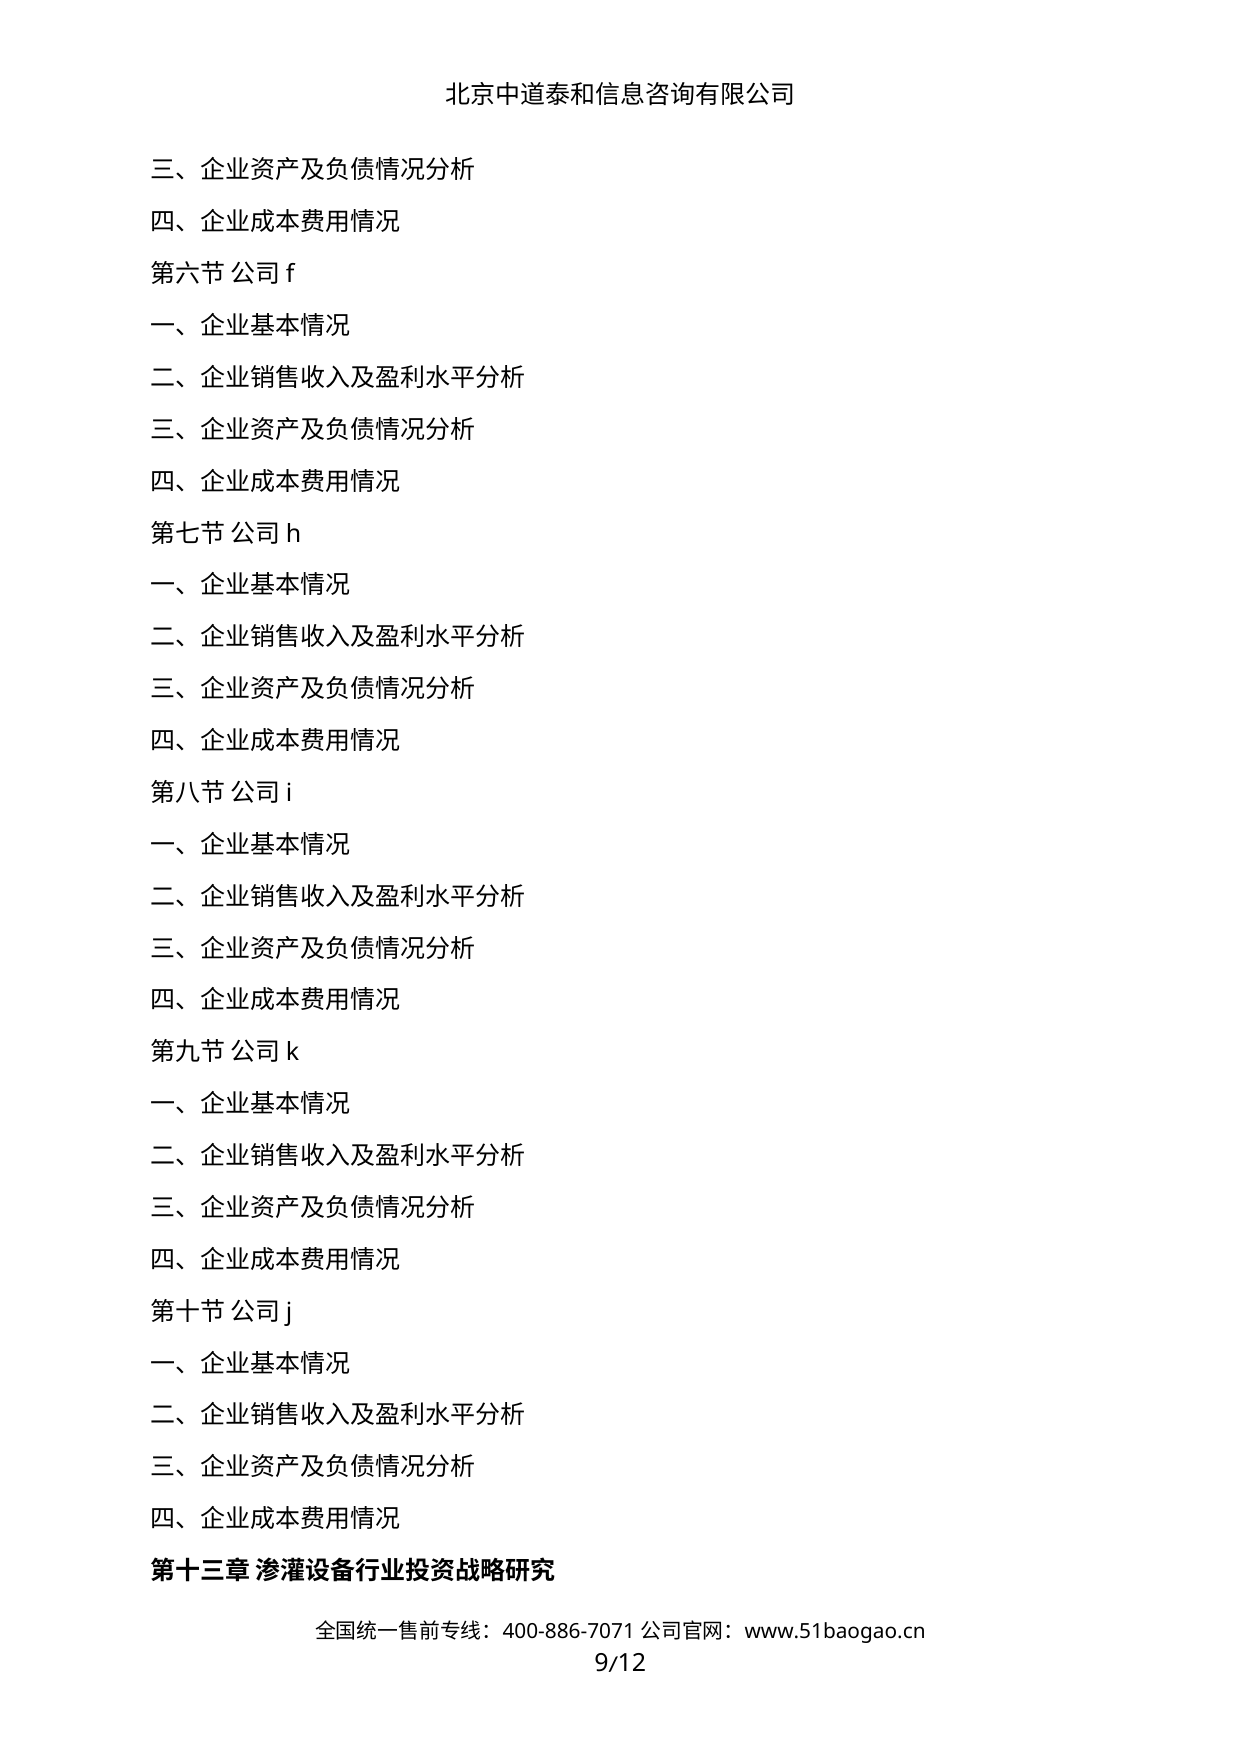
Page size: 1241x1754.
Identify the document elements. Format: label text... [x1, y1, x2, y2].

text 四、企业成本费用情况 [150, 461, 1090, 497]
text 一、企业基本情况 [150, 1343, 1090, 1379]
text 二、企业销售收入及盈利水平分析 [150, 617, 1090, 653]
text 二、企业销售收入及盈利水平分析 [150, 876, 1090, 912]
text 第七节 公司h [150, 513, 1090, 549]
text 二、企业销售收入及盈利水平分析 [150, 357, 1090, 394]
text 一、企业基本情况 [150, 306, 1090, 342]
text 三、企业资产及负债情况分析 [150, 150, 1090, 186]
text 三、企业资产及负债情况分析 [150, 409, 1090, 446]
text 四、企业成本费用情况 [150, 1239, 1090, 1276]
text 第十三章 渗灌设备行业投资战略研究 [150, 1551, 1090, 1587]
text 四、企业成本费用情况 [150, 721, 1090, 757]
text 第八节 公司i [150, 772, 1090, 809]
text 四、企业成本费用情况 [150, 202, 1090, 238]
text 三、企业资产及负债情况分析 [150, 669, 1090, 705]
text 二、企业销售收入及盈利水平分析 [150, 1395, 1090, 1431]
text 三、企业资产及负债情况分析 [150, 928, 1090, 964]
text 二、企业销售收入及盈利水平分析 [150, 1136, 1090, 1172]
text 三、企业资产及负债情况分析 [150, 1187, 1090, 1224]
text 第六节 公司f [150, 254, 1090, 290]
text 一、企业基本情况 [150, 1084, 1090, 1120]
text 一、企业基本情况 [150, 824, 1090, 861]
text 第九节 公司k [150, 1032, 1090, 1068]
text 三、企业资产及负债情况分析 [150, 1447, 1090, 1483]
text 四、企业成本费用情况 [150, 980, 1090, 1016]
text 四、企业成本费用情况 [150, 1499, 1090, 1535]
text 第十节 公司j [150, 1291, 1090, 1327]
text 一、企业基本情况 [150, 565, 1090, 601]
